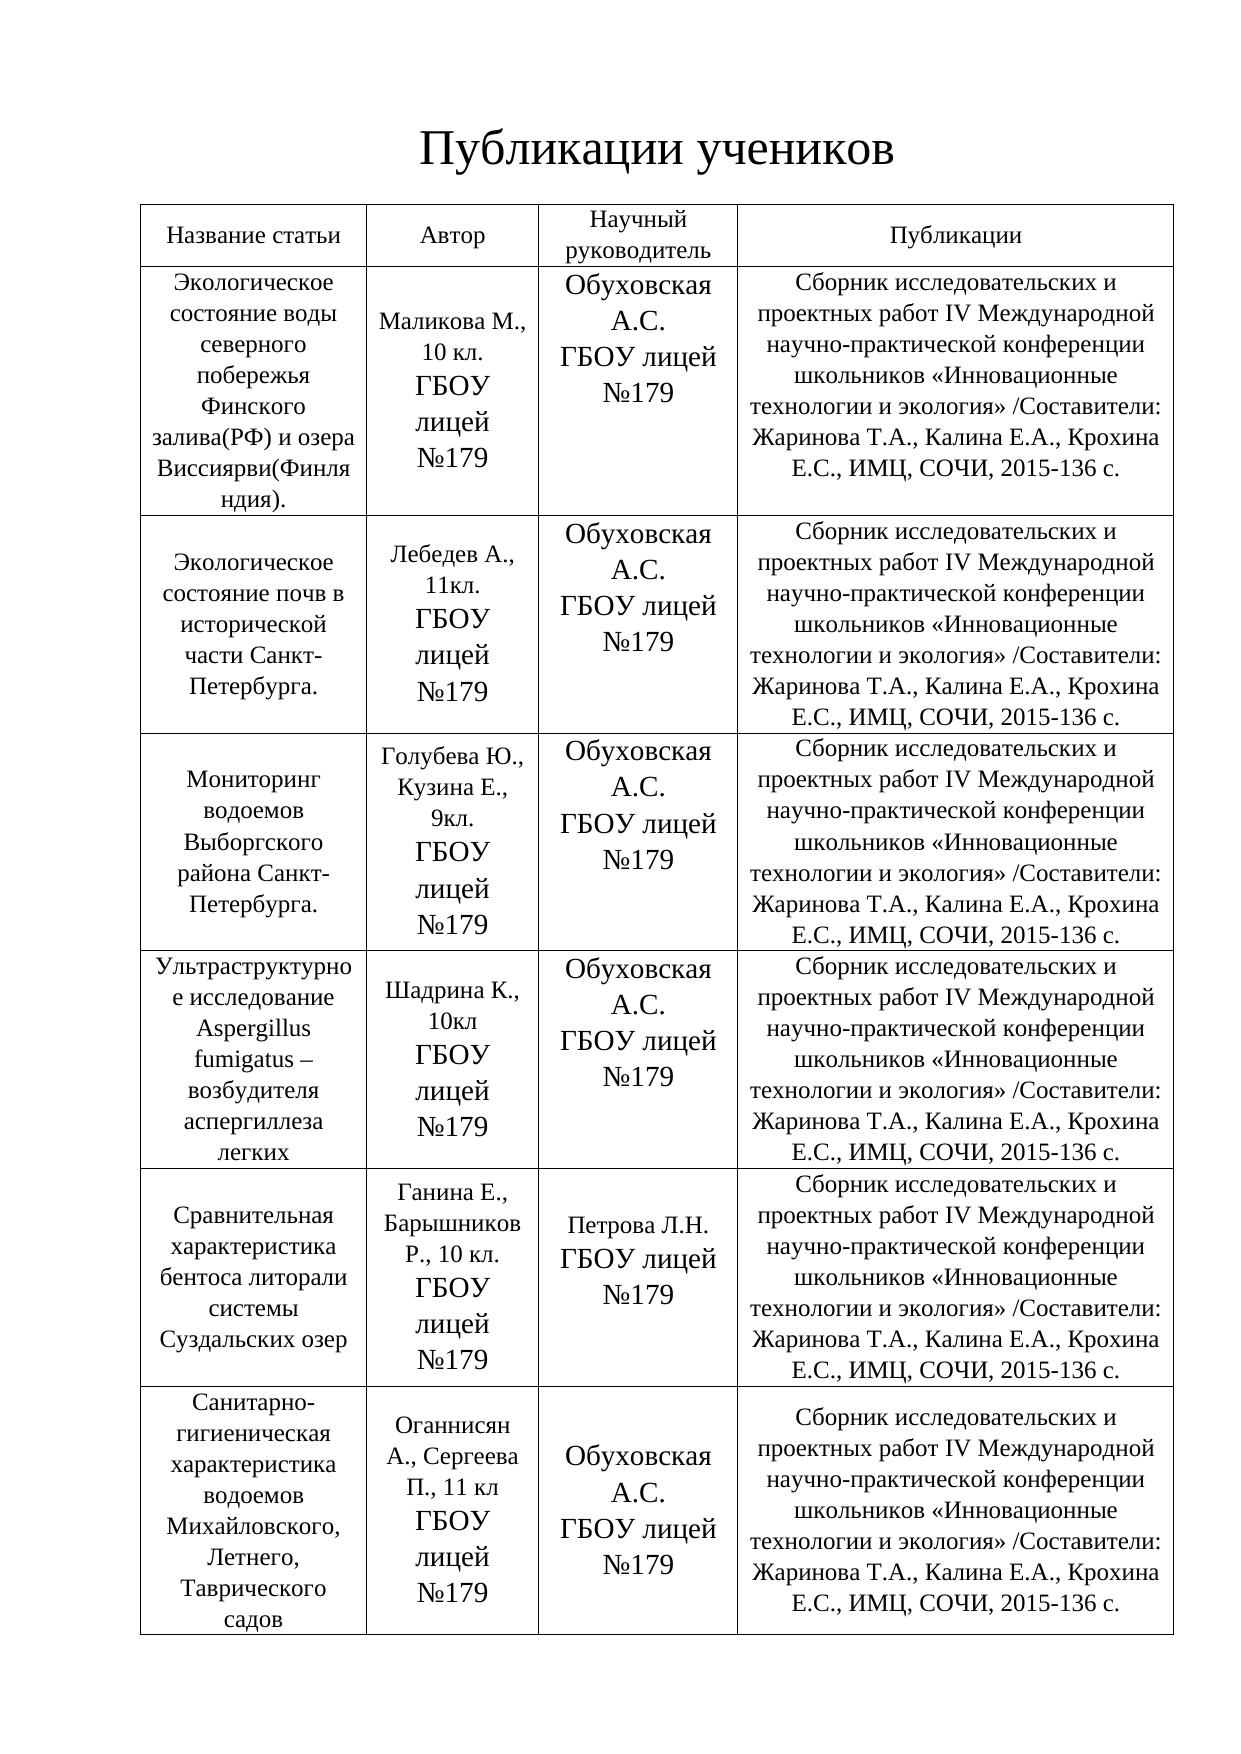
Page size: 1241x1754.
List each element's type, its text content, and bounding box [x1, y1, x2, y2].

table_cell Обуховская А.С. ГБОУ лицей №179 [539, 734, 737, 950]
table_cell Ганина Е., Барышников Р., 10 кл. ГБОУ лицей №179 [367, 1169, 538, 1386]
table_header Научный руководитель [539, 205, 737, 266]
table_cell Экологическое состояние воды северного побережья Финского залива(РФ) и озера Виссиярви(Финляндия). [141, 267, 366, 515]
table_header Название статьи [141, 205, 366, 266]
table_cell Обуховская А.С. ГБОУ лицей №179 [539, 951, 737, 1168]
table_cell Санитарно-гигиеническая характеристика водоемов Михайловского, Летнего, Таврического садов [141, 1387, 366, 1634]
table_cell Обуховская А.С. ГБОУ лицей №179 [539, 267, 737, 515]
table_cell Обуховская А.С. ГБОУ лицей №179 [539, 516, 737, 732]
table_header Автор [367, 205, 538, 266]
table_cell Шадрина К., 10кл ГБОУ лицей №179 [367, 951, 538, 1168]
table_cell Лебедев А., 11кл. ГБОУ лицей №179 [367, 516, 538, 732]
text Публикации учеников [162, 118, 1152, 176]
table_cell Маликова М., 10 кл. ГБОУ лицей №179 [367, 267, 538, 515]
table_cell Мониторинг водоемов Выборгского района Санкт-Петербурга. [141, 734, 366, 950]
table_cell Экологическое состояние почв в исторической части Санкт-Петербурга. [141, 516, 366, 732]
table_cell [539, 1387, 737, 1634]
table_cell Оганнисян А., Сергеева П., 11 кл ГБОУ лицей №179 [367, 1387, 538, 1634]
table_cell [738, 1387, 1173, 1634]
table_cell Сравнительная характеристика бентоса литорали системы Суздальских озер [141, 1169, 366, 1386]
table_header Публикации [738, 205, 1173, 266]
table_cell Ультраструктурное исследование Aspergillus fumigatus – возбудителя аспергиллеза легких [141, 951, 366, 1168]
table_cell Голубева Ю., Кузина Е., 9кл. ГБОУ лицей №179 [367, 734, 538, 950]
table_cell Петрова Л.Н. ГБОУ лицей №179 [539, 1169, 737, 1386]
